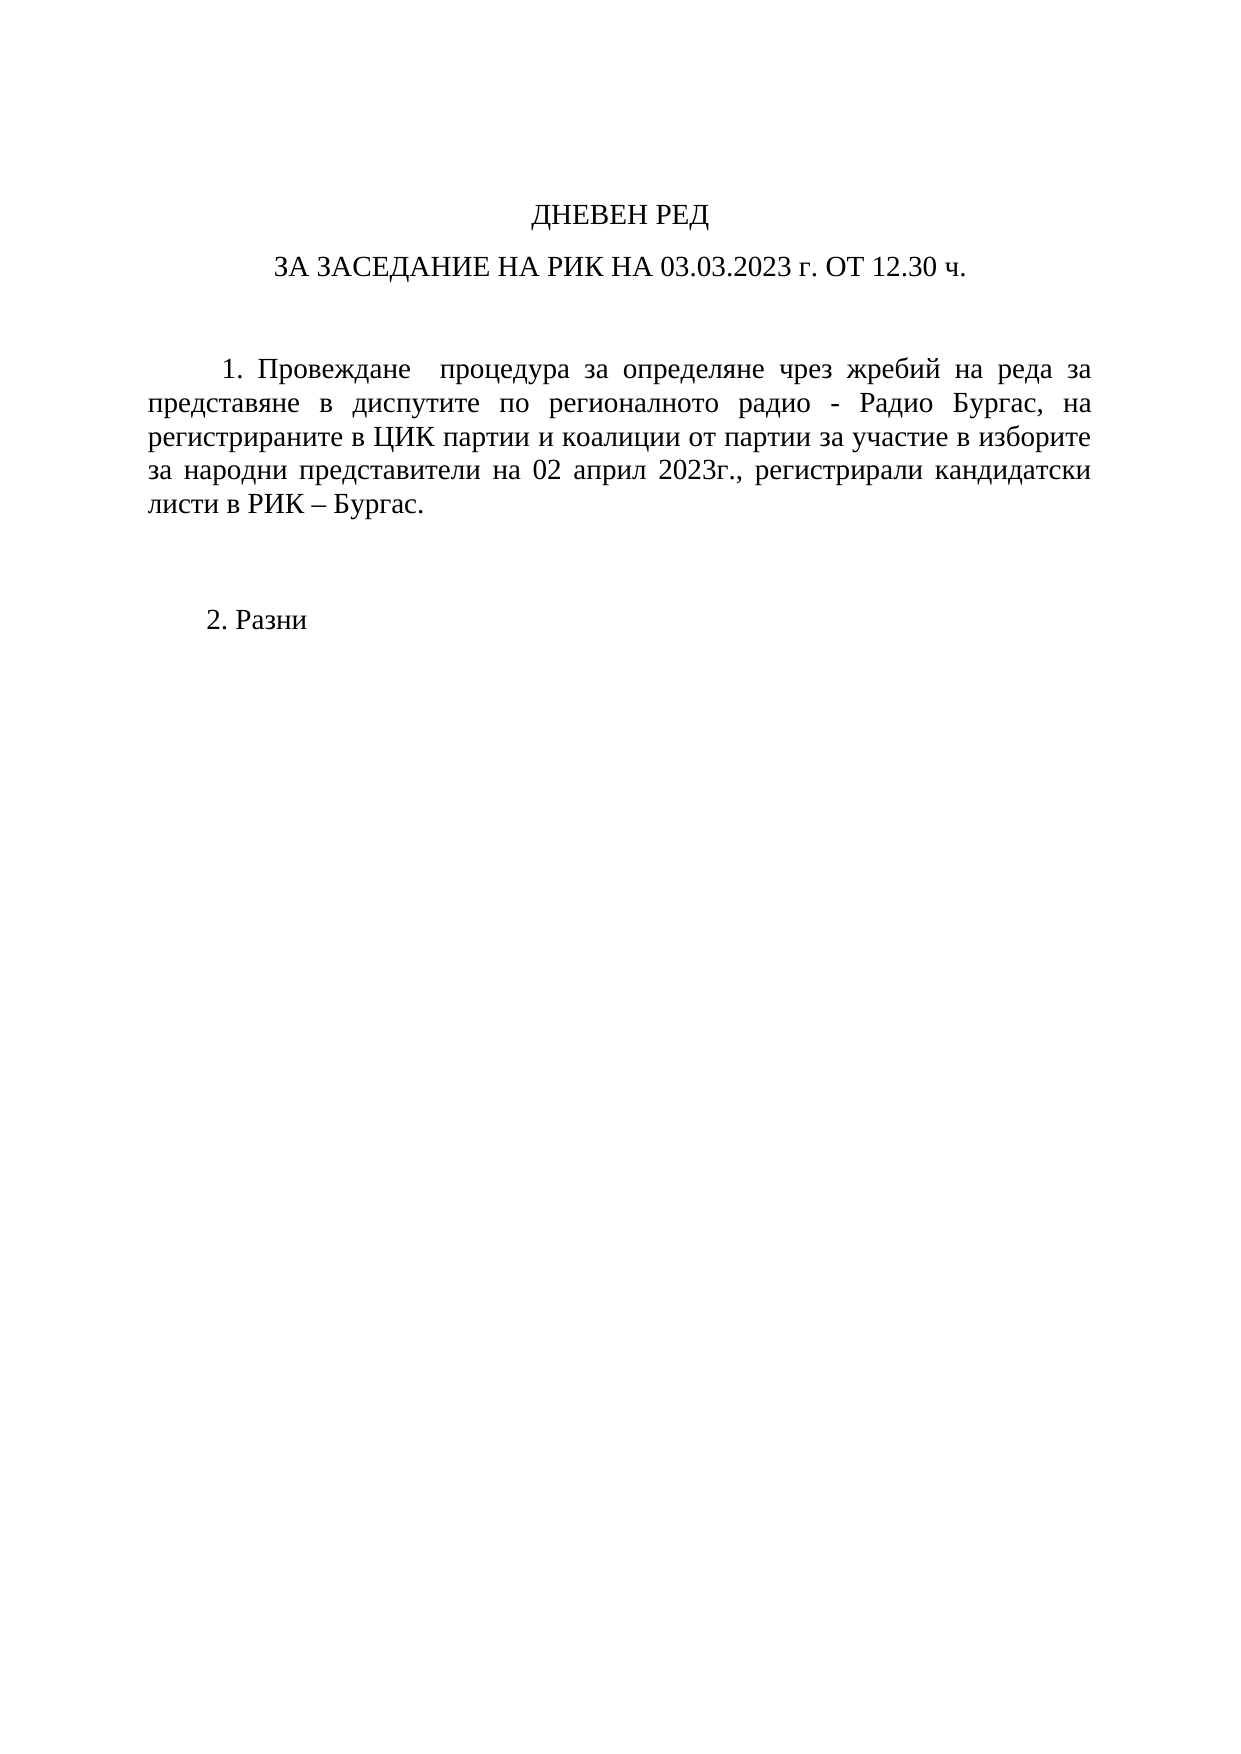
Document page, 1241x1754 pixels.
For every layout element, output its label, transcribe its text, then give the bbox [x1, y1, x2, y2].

text ЗА ЗАСЕДАНИЕ НА РИК НА 03.03.2023 г. ОТ 12.30 ч. [148, 249, 1093, 283]
text ДНЕВЕН РЕД [148, 197, 1093, 230]
text 2. Разни [148, 602, 1093, 636]
text 1. Провеждане процедура за определяне чрез жребий на реда за представяне в диспутите по регионалното радио - Радио Бургас, на регистрираните в ЦИК партии и коалиции от партии за участие в изборите за народни представители на 02 април 2023г., регистрирали кандидатски листи в РИК – Бургас. [148, 352, 1093, 519]
